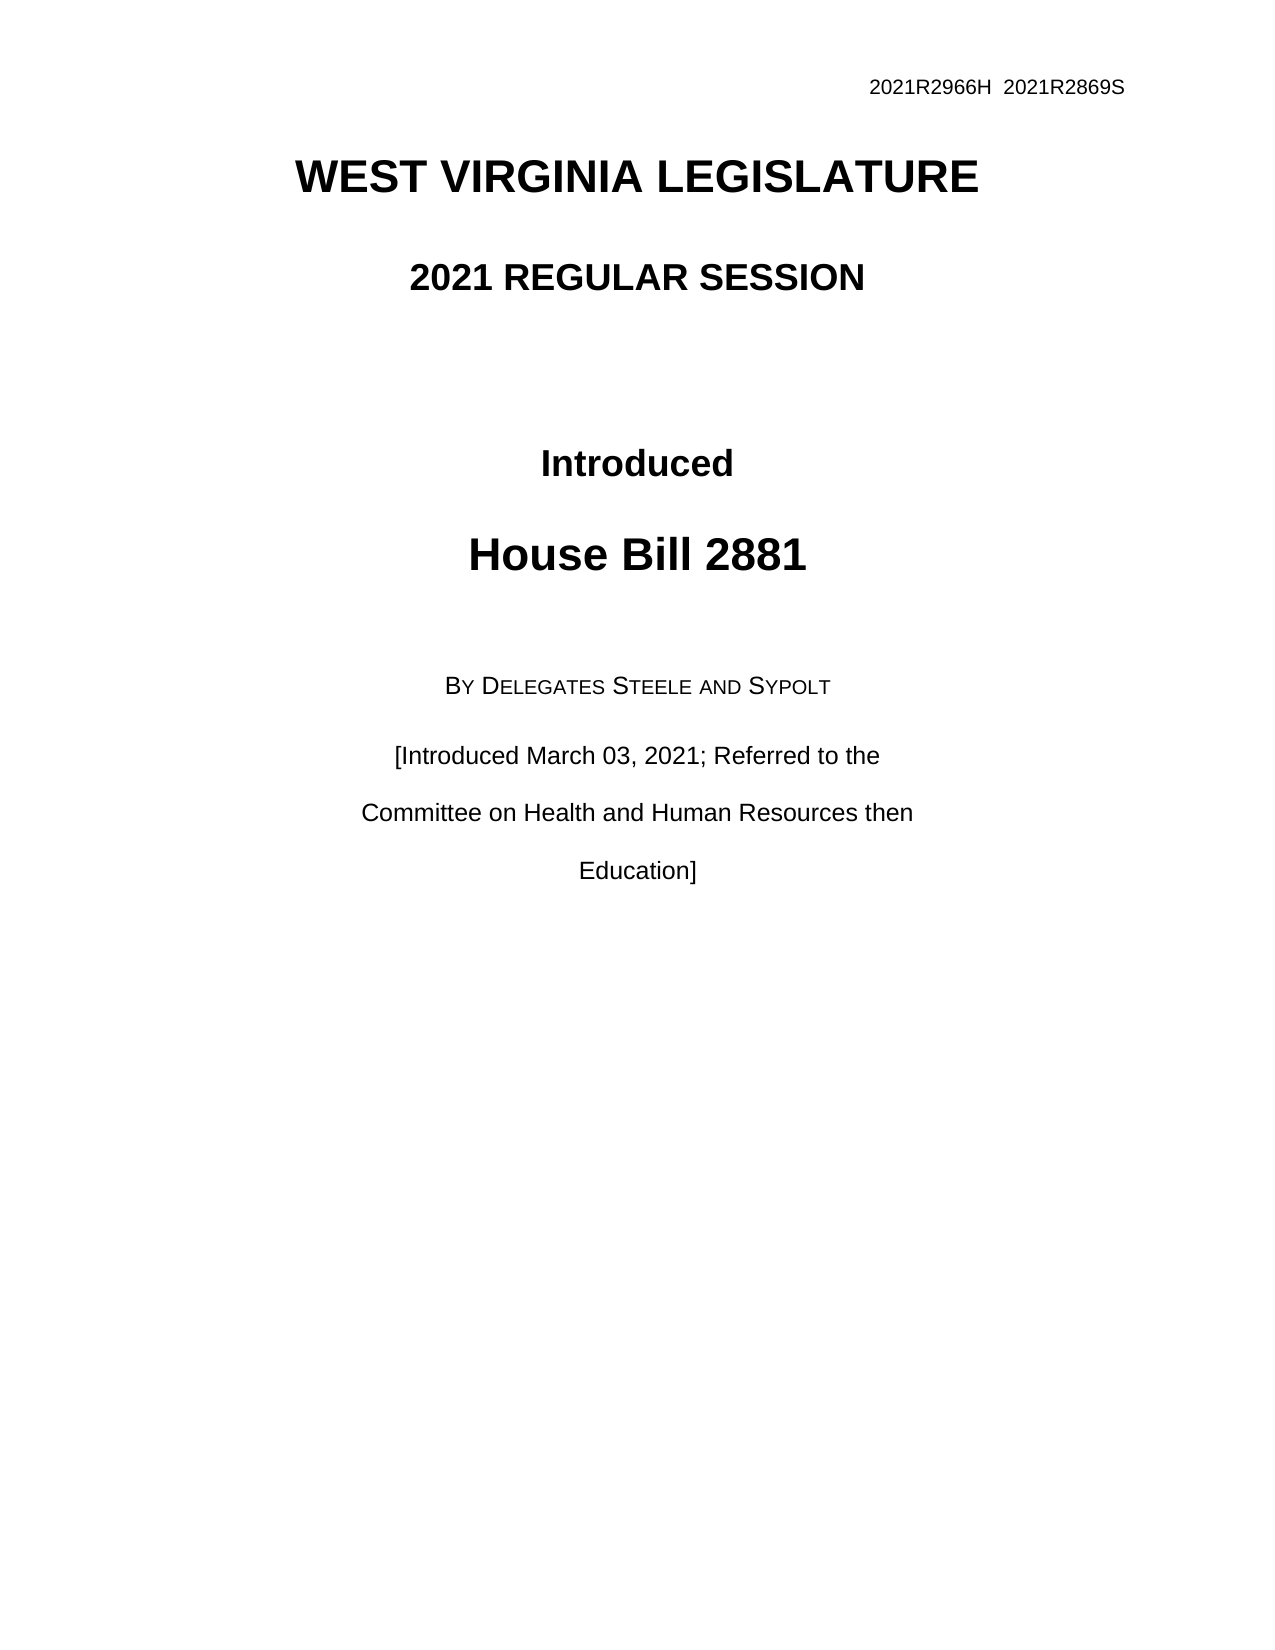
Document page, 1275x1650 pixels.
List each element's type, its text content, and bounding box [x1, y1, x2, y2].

title 2021 regular session [150, 255, 1125, 298]
title WEST virginia legislature [150, 150, 1125, 203]
text By [337, 671, 937, 699]
text [] [337, 741, 937, 884]
text Bill [150, 528, 1125, 581]
